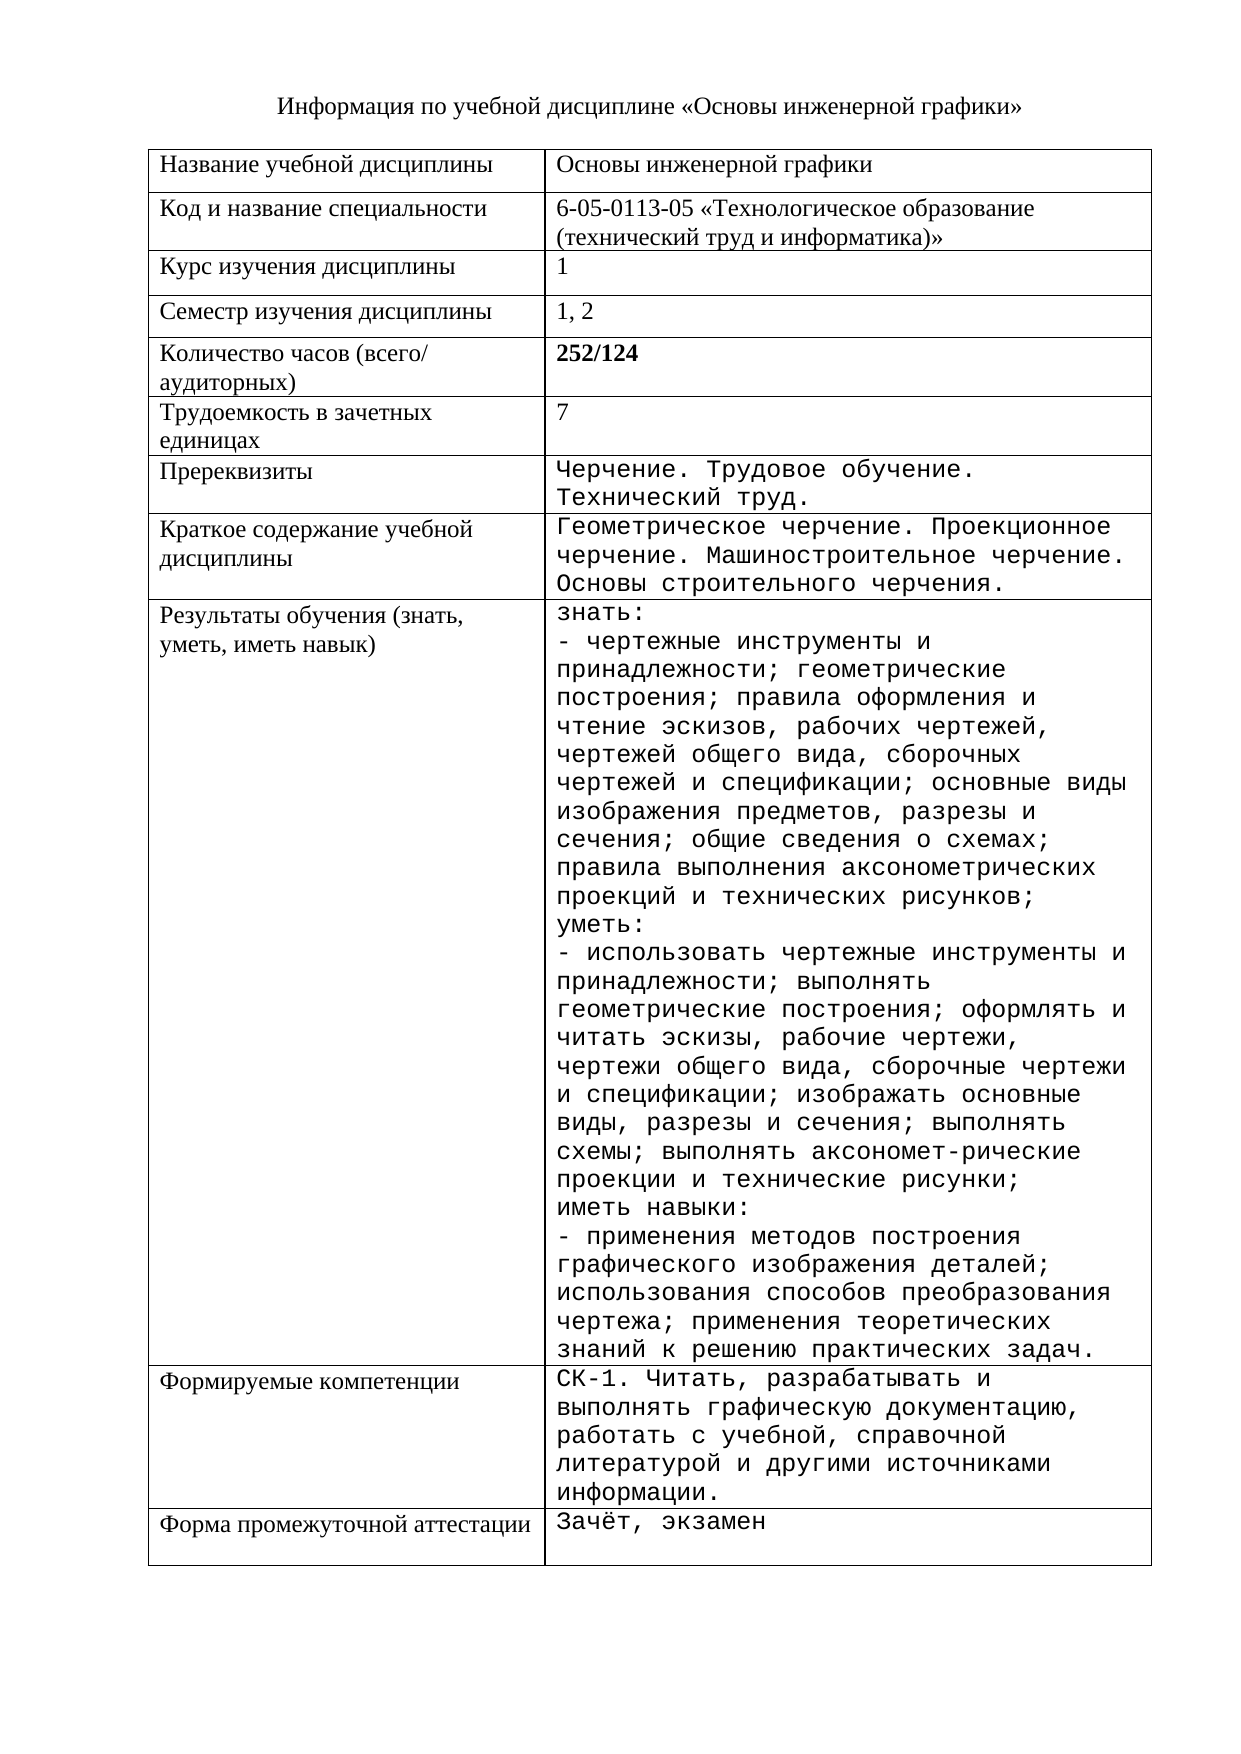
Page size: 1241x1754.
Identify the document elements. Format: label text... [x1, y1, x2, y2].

table_header Название учебной дисциплины [149, 150, 544, 192]
table_cell знать: - чертежные инструменты и принадлежности; геометрические построения; правила оформления и чтение эскизов, рабочих чертежей, чертежей общего вида, сборочных чертежей и спецификации; основные виды изображения предметов, разрезы и сечения; общие сведения о схемах; правила выполнения аксонометрических проекций и технических рисунков; уметь: - использовать чертежные инструменты и принадлежности; выполнять геометрические построения; оформлять и читать эскизы, рабочие чертежи, чертежи общего вида, сборочные чертежи и спецификации; изображать основные виды, разрезы и сечения; выполнять схемы; выполнять аксономет-рические проекции и технические рисунки; иметь навыки: - применения методов построения графического изображения деталей; использования способов преобразования чертежа; применения теоретических знаний к решению практических задач. [546, 600, 1151, 1365]
table_cell Зачёт, экзамен [546, 1509, 1151, 1564]
table_cell Трудоемкость в зачетных единицах [149, 397, 544, 455]
table_cell Курс изучения дисциплины [149, 251, 544, 295]
table_cell Пререквизиты [149, 456, 544, 513]
table_cell 1 [546, 251, 1151, 295]
table_cell Семестр изучения дисциплины [149, 296, 544, 337]
table_cell Формируемые компетенции [149, 1366, 544, 1508]
table_cell Код и название специальности [149, 193, 544, 250]
table_cell Черчение. Трудовое обучение. Технический труд. [546, 456, 1151, 513]
table_cell 1, 2 [546, 296, 1151, 337]
table_cell Результаты обучения (знать, уметь, иметь навык) [149, 600, 544, 1365]
table_cell Краткое содержание учебной дисциплины [149, 514, 544, 599]
text Информация по учебной дисциплине «Основы инженерной графики» [148, 91, 1152, 120]
table_header Основы инженерной графики [546, 150, 1151, 192]
table_cell 7 [546, 397, 1151, 455]
table_cell СК-1. Читать, разрабатывать и выполнять графическую документацию, работать с учебной, справочной литературой и другими источниками информации. [546, 1366, 1151, 1508]
table_cell Форма промежуточной аттестации [149, 1509, 544, 1564]
table_cell Геометрическое черчение. Проекционное черчение. Машиностроительное черчение. Основы строительного черчения. [546, 514, 1151, 599]
table_cell 252/124 [546, 338, 1151, 396]
table_cell Количество часов (всего/ аудиторных) [149, 338, 544, 396]
table_cell 6-05-0113-05 «Технологическое образование (технический труд и информатика)» [546, 193, 1151, 250]
